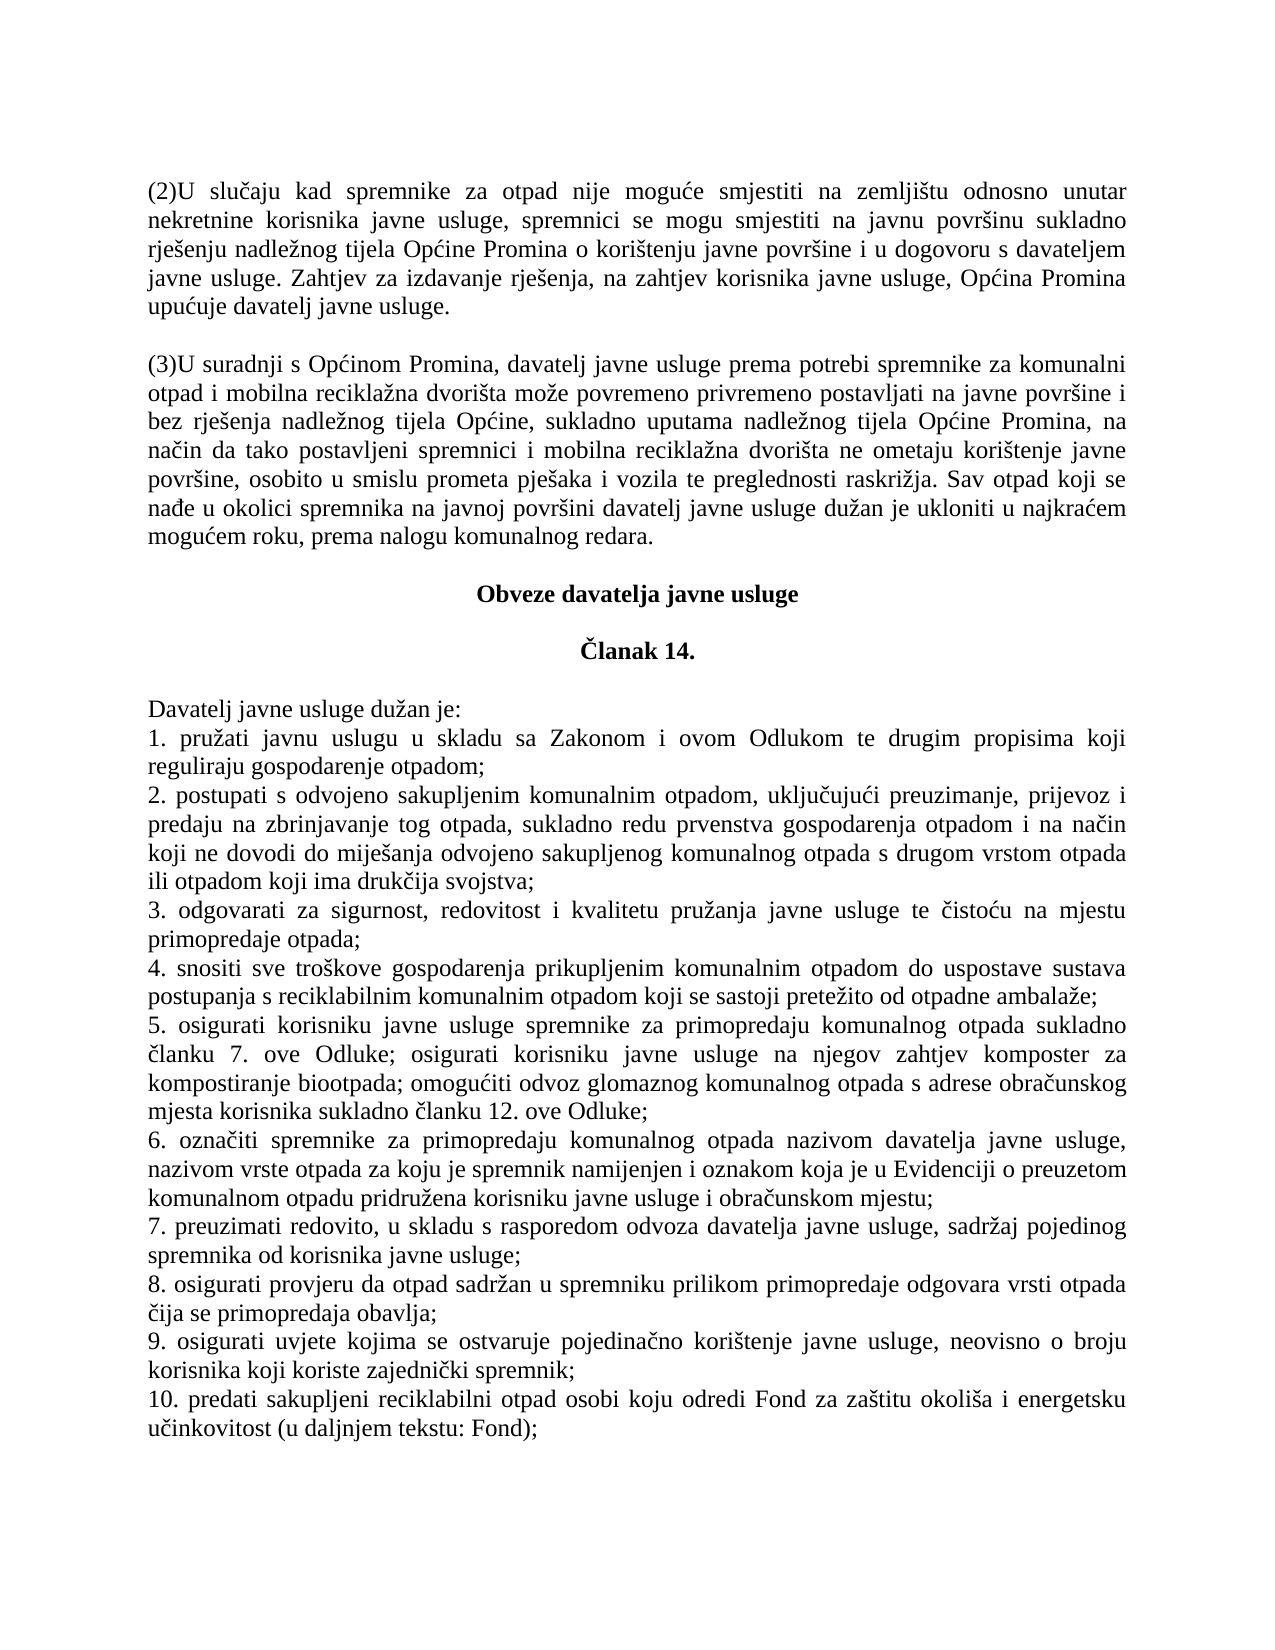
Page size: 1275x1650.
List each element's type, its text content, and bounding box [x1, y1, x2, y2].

text 10. predati sakupljeni reciklabilni otpad osobi koju odredi Fond za zaštitu okoliša i energetsku učinkovitost (u daljnjem tekstu: Fond); [148, 1384, 1127, 1441]
text 6. označiti spremnike za primopredaju komunalnog otpada nazivom davatelja javne usluge, nazivom vrste otpada za koju je spremnik namijenjen i oznakom koja je u Evidenciji o preuzetom komunalnom otpadu pridružena korisniku javne usluge i obračunskom mjestu; [148, 1125, 1127, 1211]
text Obveze davatelja javne usluge [148, 579, 1127, 608]
text 5. osigurati korisniku javne usluge spremnike za primopredaju komunalnog otpada sukladno članku 7. ove Odluke; osigurati korisniku javne usluge na njegov zahtjev komposter za kompostiranje biootpada; omogućiti odvoz glomaznog komunalnog otpada s adrese obračunskog mjesta korisnika sukladno članku 12. ove Odluke; [148, 1010, 1127, 1125]
text 1. pružati javnu uslugu u skladu sa Zakonom i ovom Odlukom te drugim propisima koji reguliraju gospodarenje otpadom; [148, 723, 1127, 780]
text Davatelj javne usluge dužan je: [148, 694, 1127, 723]
text 2. postupati s odvojeno sakupljenim komunalnim otpadom, uključujući preuzimanje, prijevoz i predaju na zbrinjavanje tog otpada, sukladno redu prvenstva gospodarenja otpadom i na način koji ne dovodi do miješanja odvojeno sakupljenog komunalnog otpada s drugom vrstom otpada ili otpadom koji ima drukčija svojstva; [148, 780, 1127, 895]
text (3)U suradnji s Općinom Promina, davatelj javne usluge prema potrebi spremnike za komunalni otpad i mobilna reciklažna dvorišta može povremeno privremeno postavljati na javne površine i bez rješenja nadležnog tijela Općine, sukladno uputama nadležnog tijela Općine Promina, na način da tako postavljeni spremnici i mobilna reciklažna dvorišta ne ometaju korištenje javne površine, osobito u smislu prometa pješaka i vozila te preglednosti raskrižja. Sav otpad koji se nađe u okolici spremnika na javnoj površini davatelj javne usluge dužan je ukloniti u najkraćem mogućem roku, prema nalogu komunalnog redara. [148, 349, 1127, 550]
text 9. osigurati uvjete kojima se ostvaruje pojedinačno korištenje javne usluge, neovisno o broju korisnika koji koriste zajednički spremnik; [148, 1326, 1127, 1384]
text 8. osigurati provjeru da otpad sadržan u spremniku prilikom primopredaje odgovara vrsti otpada čija se primopredaja obavlja; [148, 1269, 1127, 1326]
text Članak 14. [148, 636, 1127, 665]
text 7. preuzimati redovito, u skladu s rasporedom odvoza davatelja javne usluge, sadržaj pojedinog spremnika od korisnika javne usluge; [148, 1211, 1127, 1269]
text 3. odgovarati za sigurnost, redovitost i kvalitetu pružanja javne usluge te čistoću na mjestu primopredaje otpada; [148, 895, 1127, 953]
text (2)U slučaju kad spremnike za otpad nije moguće smjestiti na zemljištu odnosno unutar nekretnine korisnika javne usluge, spremnici se mogu smjestiti na javnu površinu sukladno rješenju nadležnog tijela Općine Promina o korištenju javne površine i u dogovoru s davateljem javne usluge. Zahtjev za izdavanje rješenja, na zahtjev korisnika javne usluge, Općina Promina upućuje davatelj javne usluge. [148, 176, 1127, 320]
text 4. snositi sve troškove gospodarenja prikupljenim komunalnim otpadom do uspostave sustava postupanja s reciklabilnim komunalnim otpadom koji se sastoji pretežito od otpadne ambalaže; [148, 953, 1127, 1010]
